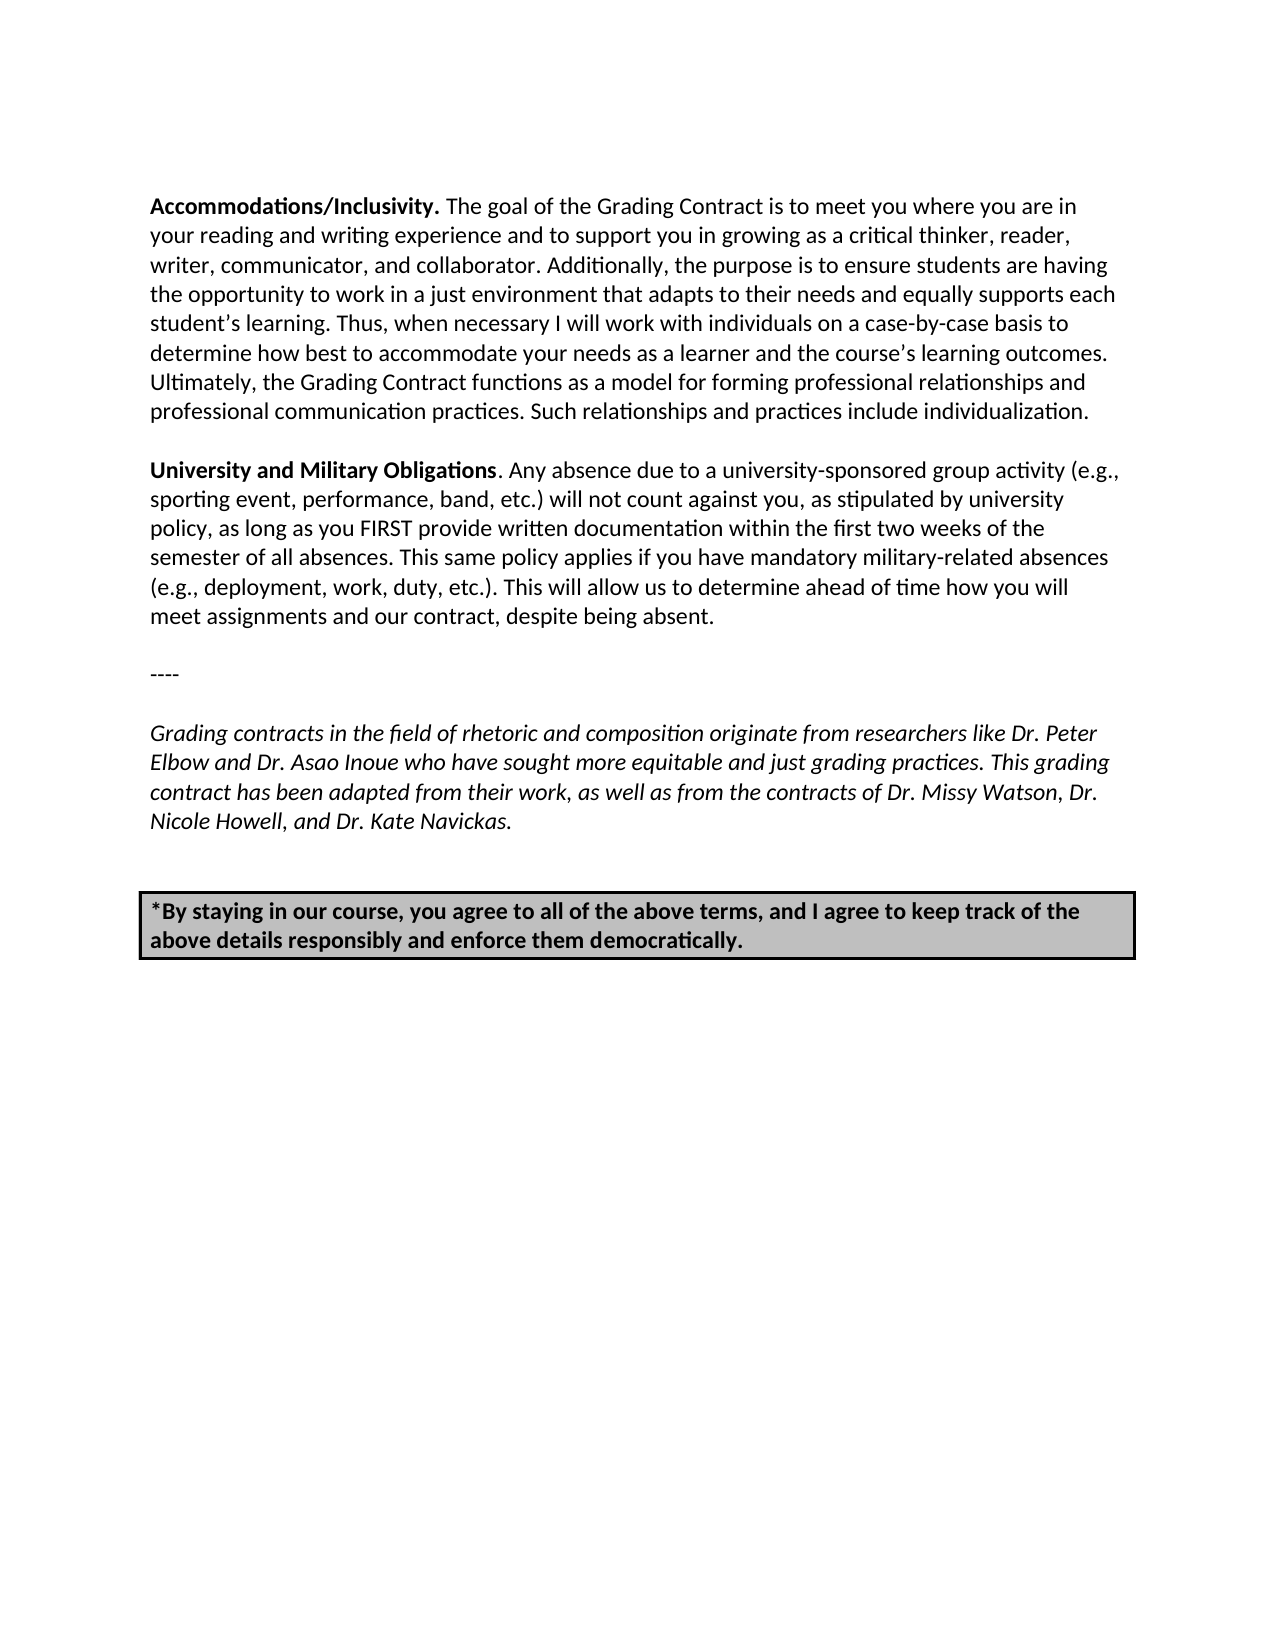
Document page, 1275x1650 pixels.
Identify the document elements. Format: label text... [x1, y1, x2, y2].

text *By staying in our course, you agree to all of the above terms, and I agree to keep track of the above details responsibly and enforce them democratically. [142, 894, 1133, 957]
text ---- [150, 659, 1125, 689]
text University and Military Obligations. Any absence due to a university-sponsored group activity (e.g., sporting event, performance, band, etc.) will not count against you, as stipulated by university policy, as long as you FIRST provide written documentation within the first two weeks of the semester of all absences. This same policy applies if you have mandatory military-related absences (e.g., deployment, work, duty, etc.). This will allow us to determine ahead of time how you will meet assignments and our contract, despite being absent. [150, 455, 1125, 630]
text Accommodations/Inclusivity. The goal of the Grading Contract is to meet you where you are in your reading and writing experience and to support you in growing as a critical thinker, reader, writer, communicator, and collaborator. Additionally, the purpose is to ensure students are having the opportunity to work in a just environment that adapts to their needs and equally supports each student’s learning. Thus, when necessary I will work with individuals on a case-by-case basis to determine how best to accommodate your needs as a learner and the course’s learning outcomes. Ultimately, the Grading Contract functions as a model for forming professional relationships and professional communication practices. Such relationships and practices include individualization. [150, 191, 1125, 425]
text Grading contracts in the field of rhetoric and composition originate from researchers like Dr. Peter Elbow and Dr. Asao Inoue who have sought more equitable and just grading practices. This grading contract has been adapted from their work, as well as from the contracts of Dr. Missy Watson, Dr. Nicole Howell, and Dr. Kate Navickas. [150, 718, 1125, 835]
